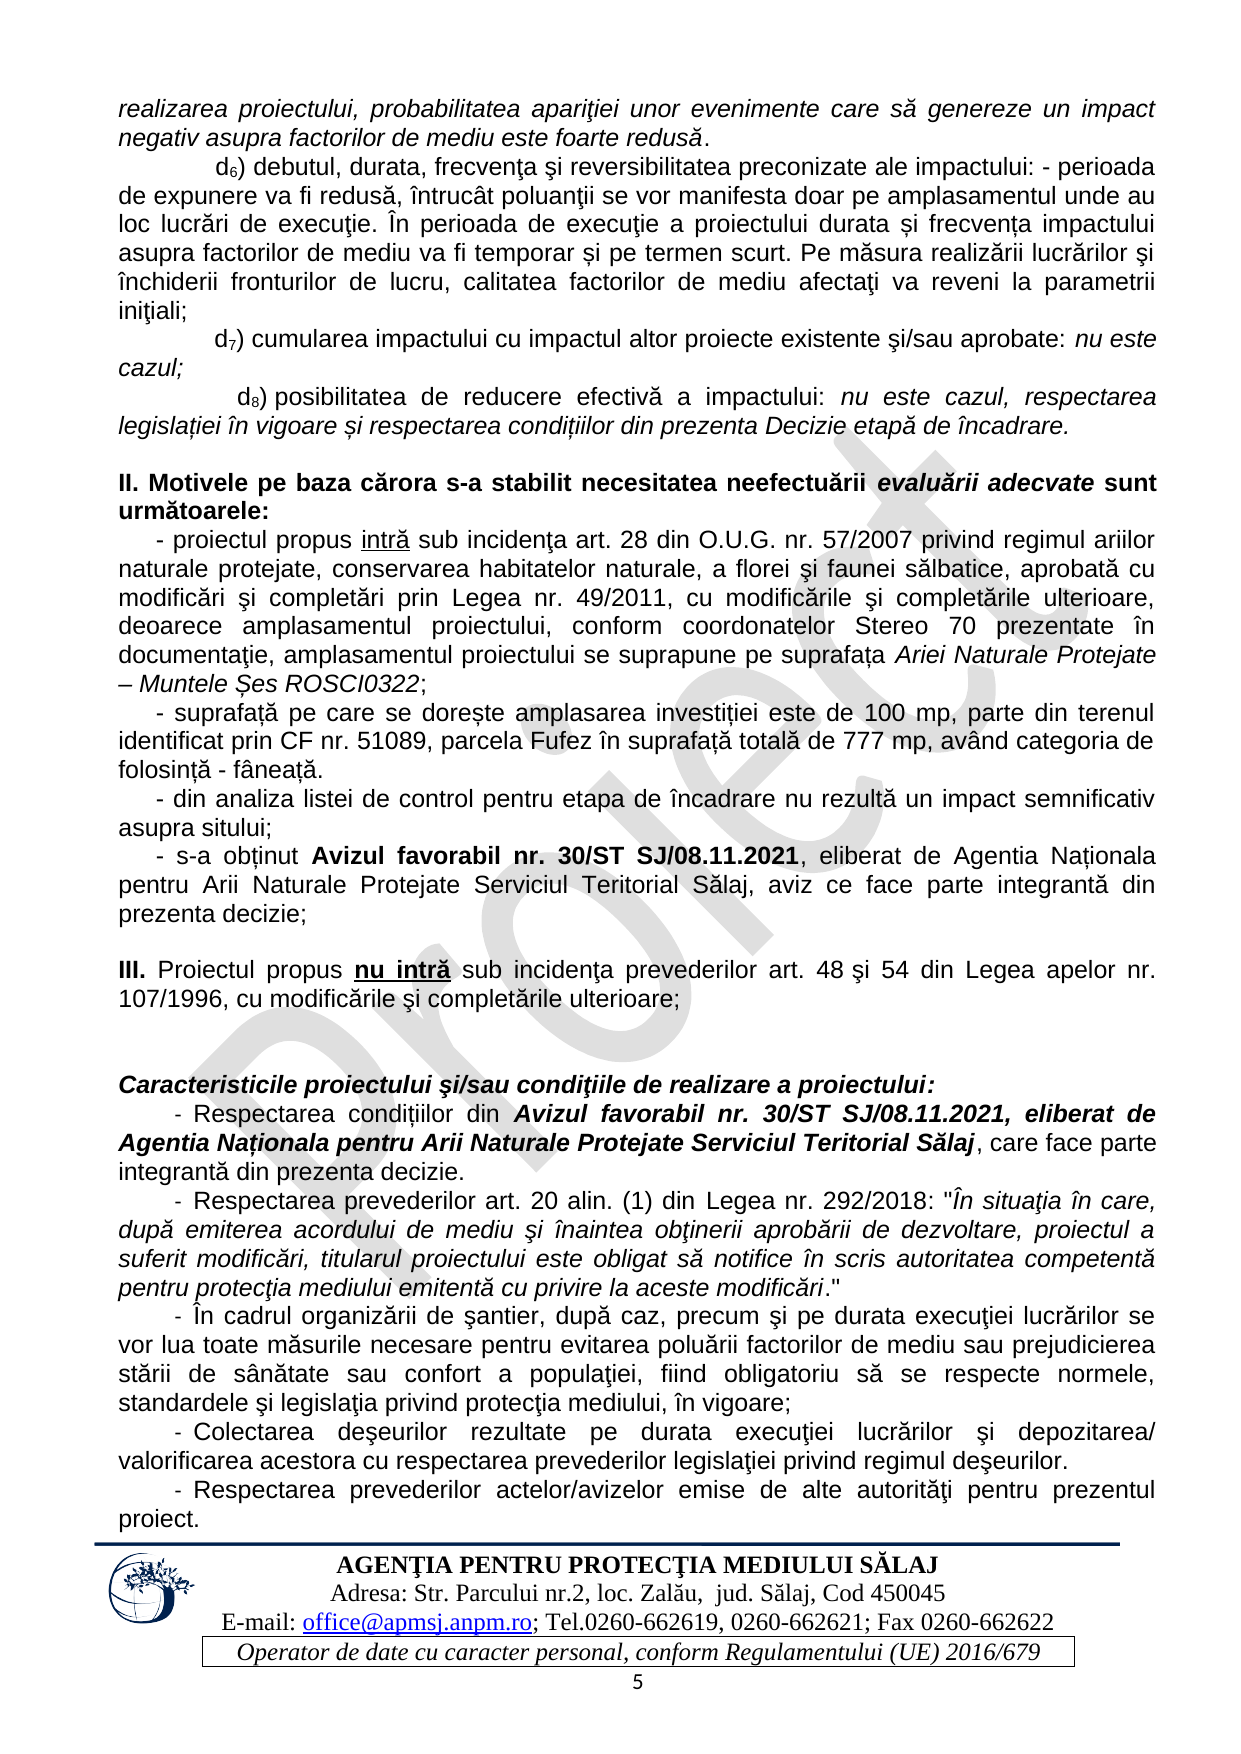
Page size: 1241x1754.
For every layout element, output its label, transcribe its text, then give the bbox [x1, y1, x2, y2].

text - proiectul propus intră sub incidenţa art. 28 din O.U.G. nr. 57/2007 privind regimul ariilor naturale protejate, conservarea habitatelor naturale, a florei şi faunei sălbatice, aprobată cu modificări şi completări prin Legea nr. 49/2011, cu modificările şi completările ulterioare, deoarece amplasamentul proiectului, conform coordonatelor Stereo 70 prezentate în documentaţie, amplasamentul proiectului se suprapune pe suprafața Ariei Naturale Protejate – Muntele Șes ROSCI0322; [118, 525, 1157, 697]
text III. Proiectul propus nu intră sub incidenţa prevederilor art. 48 şi 54 din Legea apelor nr. 107/1996, cu modificările şi completările ulterioare; [118, 956, 1157, 1013]
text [118, 94, 1157, 152]
text II. Motivele pe baza cărora s-a stabilit necesitatea neefectuării evaluării adecvate sunt următoarele: [118, 467, 1157, 525]
text d8) posibilitatea de reducere efectivă a impactului: nu este cazul, respectarea legislației în vigoare și respectarea condițiilor din prezenta Decizie etapă de încadrare. [118, 382, 1157, 439]
list Respectarea prevederilor actelor/avizelor emise de alte autorităţi pentru prezentul proiect. [118, 1475, 1157, 1533]
list Respectarea prevederilor art. 20 alin. (1) din Legea nr. 292/2018: "În situaţia în care, după emiterea acordului de mediu şi înaintea obţinerii aprobării de dezvoltare, proiectul a suferit modificări, titularul proiectului este obligat să notifice în scris autoritatea competentă pentru protecţia mediului emitentă cu privire la aceste modificări." [118, 1186, 1157, 1301]
text - suprafață pe care se dorește amplasarea investiției este de 100 mp, parte din terenul identificat prin CF nr. 51089, parcela Fufez în suprafață totală de 777 mp, având categoria de folosință - fâneață. [118, 697, 1157, 784]
list În cadrul organizării de şantier, după caz, precum şi pe durata execuţiei lucrărilor se vor lua toate măsurile necesare pentru evitarea poluării factorilor de mediu sau prejudicierea stării de sânătate sau confort a populaţiei, fiind obligatoriu să se respecte normele, standardele şi legislaţia privind protecţia mediului, în vigoare; [118, 1301, 1157, 1417]
list Colectarea deşeurilor rezultate pe durata execuţiei lucrărilor şi depozitarea/ valorificarea acestora cu respectarea prevederilor legislaţiei privind regimul deşeurilor. [118, 1417, 1157, 1475]
text d6) debutul, durata, frecvenţa şi reversibilitatea preconizate ale impactului: - perioada de expunere va fi redusă, întrucât poluanţii se vor manifesta doar pe amplasamentul unde au loc lucrări de execuţie. În perioada de execuţie a proiectului durata și frecvența impactului asupra factorilor de mediu va fi temporar și pe termen scurt. Pe măsura realizării lucrărilor şi închiderii fronturilor de lucru, calitatea factorilor de mediu afectaţi va reveni la parametrii iniţiali; [118, 152, 1157, 324]
text - din analiza listei de control pentru etapa de încadrare nu rezultă un impact semnificativ asupra sitului; [118, 784, 1157, 841]
text d7) cumularea impactului cu impactul altor proiecte existente şi/sau aprobate: nu este cazul; [118, 324, 1157, 382]
text Caracteristicile proiectului şi/sau condiţiile de realizare a proiectului: [118, 1071, 1157, 1099]
list Respectarea condițiilor din Avizul favorabil nr. 30/ST SJ/08.11.2021, eliberat de Agentia Naționala pentru Arii Naturale Protejate Serviciul Teritorial Sălaj, care face parte integrantă din prezenta decizie. [118, 1099, 1157, 1186]
text - s-a obținut Avizul favorabil nr. 30/ST SJ/08.11.2021, eliberat de Agentia Naționala pentru Arii Naturale Protejate Serviciul Teritorial Sălaj, aviz ce face parte integrantă din prezenta decizie; [118, 841, 1157, 927]
